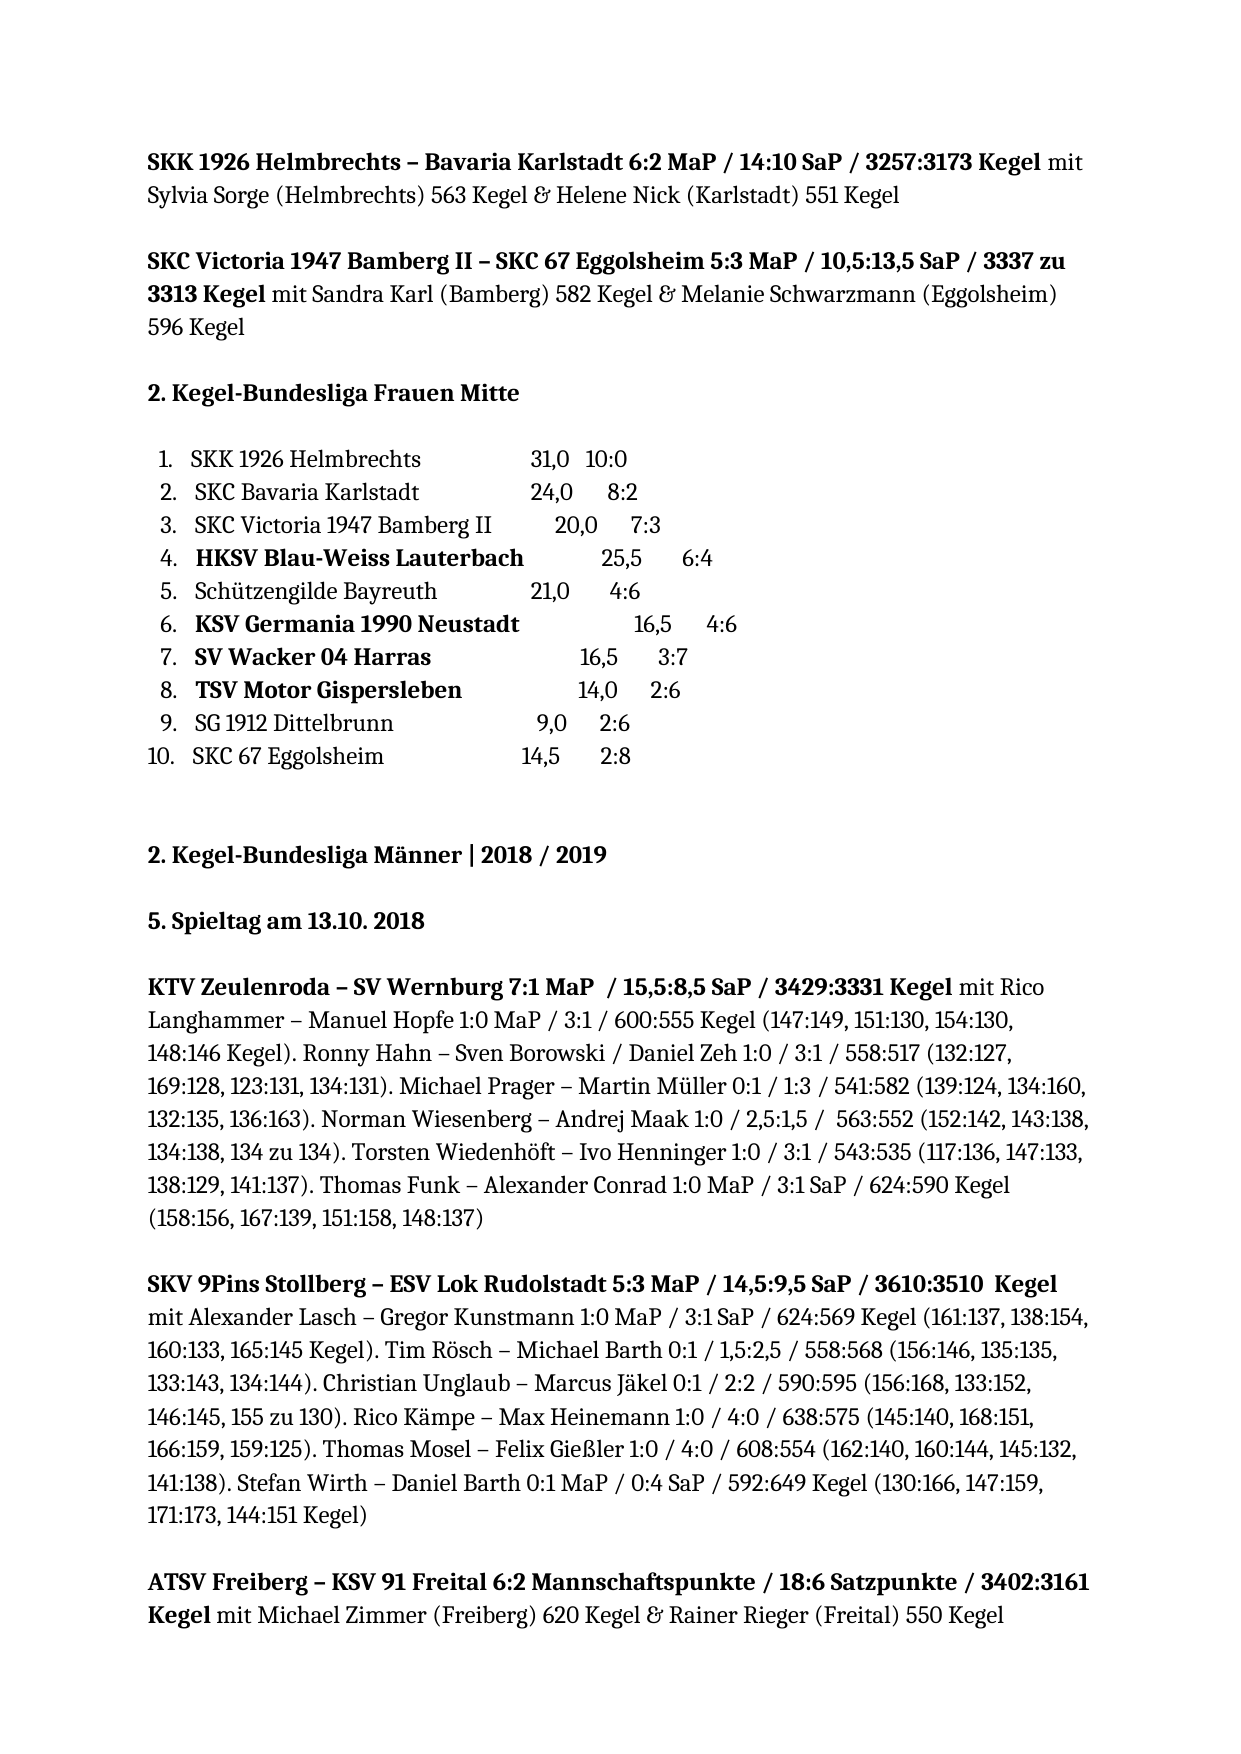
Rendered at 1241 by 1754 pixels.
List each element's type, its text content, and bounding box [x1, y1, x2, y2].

text 3. SKC Victoria 1947 Bamberg II 20,0 7:3 [148, 511, 1093, 539]
text SKC Victoria 1947 Bamberg II – SKC 67 Eggolsheim 5:3 MaP / 10,5:13,5 SaP / 3337 zu 3313 Kegel mit Sandra Karl (Bamberg) 582 Kegel & Melanie Schwarzmann (Eggolsheim) 596 Kegel [148, 247, 1093, 341]
text SKV 9Pins Stollberg – ESV Lok Rudolstadt 5:3 MaP / 14,5:9,5 SaP / 3610:3510 Kegel mit Alexander Lasch – Gregor Kunstmann 1:0 MaP / 3:1 SaP / 624:569 Kegel (161:137, 138:154, 160:133, 165:145 Kegel). Tim Rösch – Michael Barth 0:1 / 1,5:2,5 / 558:568 (156:146, 135:135, 133:143, 134:144). Christian Unglaub – Marcus Jäkel 0:1 / 2:2 / 590:595 (156:168, 133:152, 146:145, 155 zu 130). Rico Kämpe – Max Heinemann 1:0 / 4:0 / 638:575 (145:140, 168:151, 166:159, 159:125). Thomas Mosel – Felix Gießler 1:0 / 4:0 / 608:554 (162:140, 160:144, 145:132, 141:138). Stefan Wirth – Daniel Barth 0:1 MaP / 0:4 SaP / 592:649 Kegel (130:166, 147:159, 171:173, 144:151 Kegel) [148, 1270, 1093, 1530]
text 2. SKC Bavaria Karlstadt 24,0 8:2 [148, 478, 1093, 507]
text 2. Kegel-Bundesliga Frauen Mitte [148, 379, 1093, 407]
text 5. Spieltag am 13.10. 2018 [148, 907, 1093, 936]
text 5. Schützengilde Bayreuth 21,0 4:6 [148, 577, 1093, 606]
text 1. SKK 1926 Helmbrechts 31,0 10:0 [148, 445, 1093, 473]
text 9. SG 1912 Dittelbrunn 9,0 2:6 [148, 709, 1093, 738]
text 4. HKSV Blau-Weiss Lauterbach 25,5 6:4 [148, 544, 1093, 573]
text KTV Zeulenroda – SV Wernburg 7:1 MaP / 15,5:8,5 SaP / 3429:3331 Kegel mit Rico Langhammer – Manuel Hopfe 1:0 MaP / 3:1 / 600:555 Kegel (147:149, 151:130, 154:130, 148:146 Kegel). Ronny Hahn – Sven Borowski / Daniel Zeh 1:0 / 3:1 / 558:517 (132:127, 169:128, 123:131, 134:131). Michael Prager – Martin Müller 0:1 / 1:3 / 541:582 (139:124, 134:160, 132:135, 136:163). Norman Wiesenberg – Andrej Maak 1:0 / 2,5:1,5 / 563:552 (152:142, 143:138, 134:138, 134 zu 134). Torsten Wiedenhöft – Ivo Henninger 1:0 / 3:1 / 543:535 (117:136, 147:133, 138:129, 141:137). Thomas Funk – Alexander Conrad 1:0 MaP / 3:1 SaP / 624:590 Kegel (158:156, 167:139, 151:158, 148:137) [148, 973, 1093, 1233]
text SKK 1926 Helmbrechts – Bavaria Karlstadt 6:2 MaP / 14:10 SaP / 3257:3173 Kegel mit Sylvia Sorge (Helmbrechts) 563 Kegel & Helene Nick (Karlstadt) 551 Kegel [148, 148, 1093, 209]
text 10. SKC 67 Eggolsheim 14,5 2:8 [148, 742, 1093, 771]
text 2. Kegel-Bundesliga Männer | 2018 / 2019 [148, 841, 1093, 870]
text 6. KSV Germania 1990 Neustadt 16,5 4:6 [148, 610, 1093, 639]
text ATSV Freiberg – KSV 91 Freital 6:2 Mannschaftspunkte / 18:6 Satzpunkte / 3402:3161 Kegel mit Michael Zimmer (Freiberg) 620 Kegel & Rainer Rieger (Freital) 550 Kegel [148, 1567, 1093, 1629]
text 8. TSV Motor Gispersleben 14,0 2:6 [148, 676, 1093, 705]
text 7. SV Wacker 04 Harras 16,5 3:7 [148, 643, 1093, 672]
